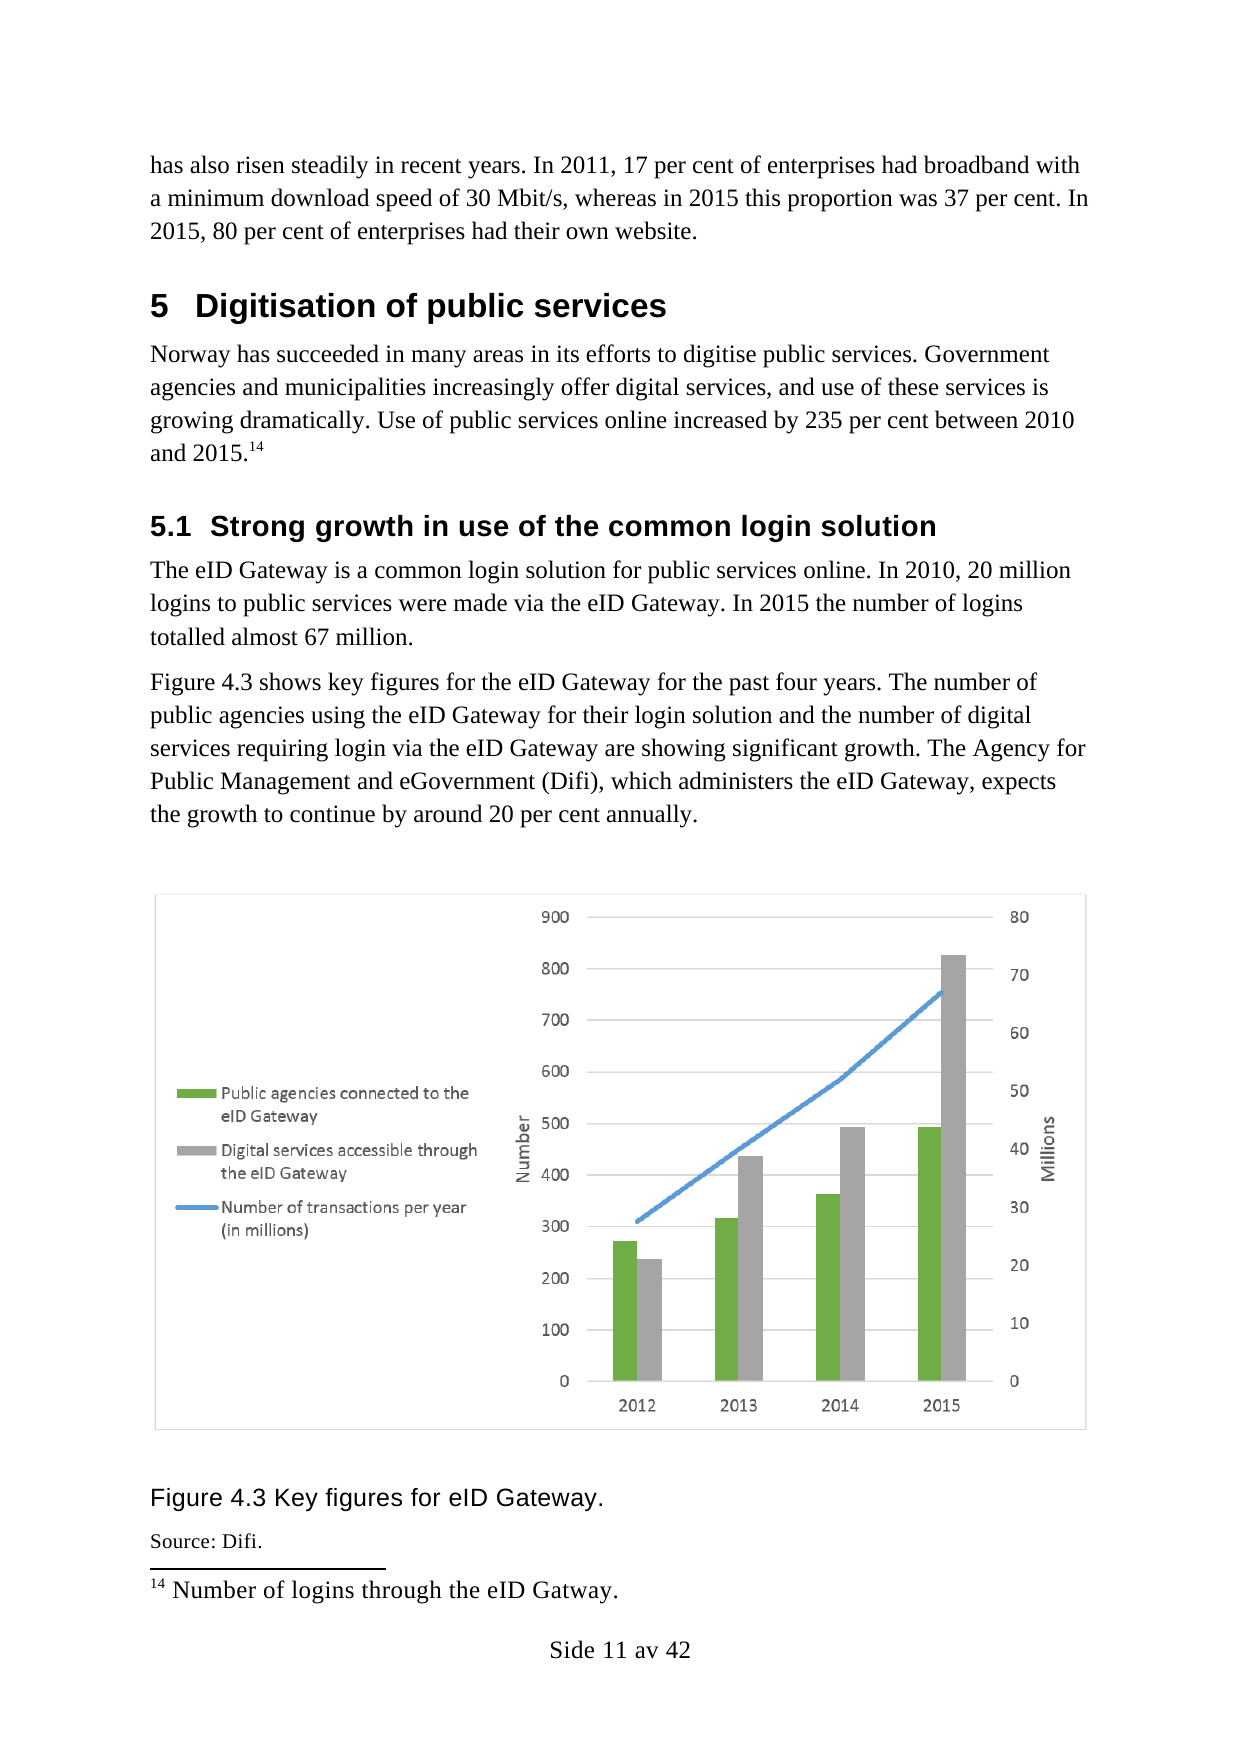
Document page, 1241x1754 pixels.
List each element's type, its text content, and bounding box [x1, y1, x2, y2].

picture [150, 890, 1091, 1434]
text Source: Difi. [150, 1529, 1090, 1553]
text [150, 150, 1090, 245]
text The eID Gateway is a common login solution for public services online. In 2010, 20 million logins to public services were made via the eID Gateway. In 2015 the number of logins totalled almost 67 million. [150, 556, 1090, 650]
subtitle Strong growth in use of the common login solution [150, 509, 1090, 542]
text Norway has succeeded in many areas in its efforts to digitise public services. Government agencies and municipalities increasingly offer digital services, and use of these services is growing dramatically. Use of public services online increased by 235 per cent between 2010 and 2015. [150, 339, 1090, 467]
subtitle Digitisation of public services [150, 287, 1090, 325]
text Figure 4.3 shows key figures for the eID Gateway for the past four years. The number of public agencies using the eID Gateway for their login solution and the number of digital services requiring login via the eID Gateway are showing significant growth. The Agency for Public Management and eGovernment (Difi), which administers the eID Gateway, expects the growth to continue by around 20 per cent annually. [150, 667, 1090, 828]
list Figure 4.3 Key figures for eID Gateway. [150, 1483, 1090, 1512]
